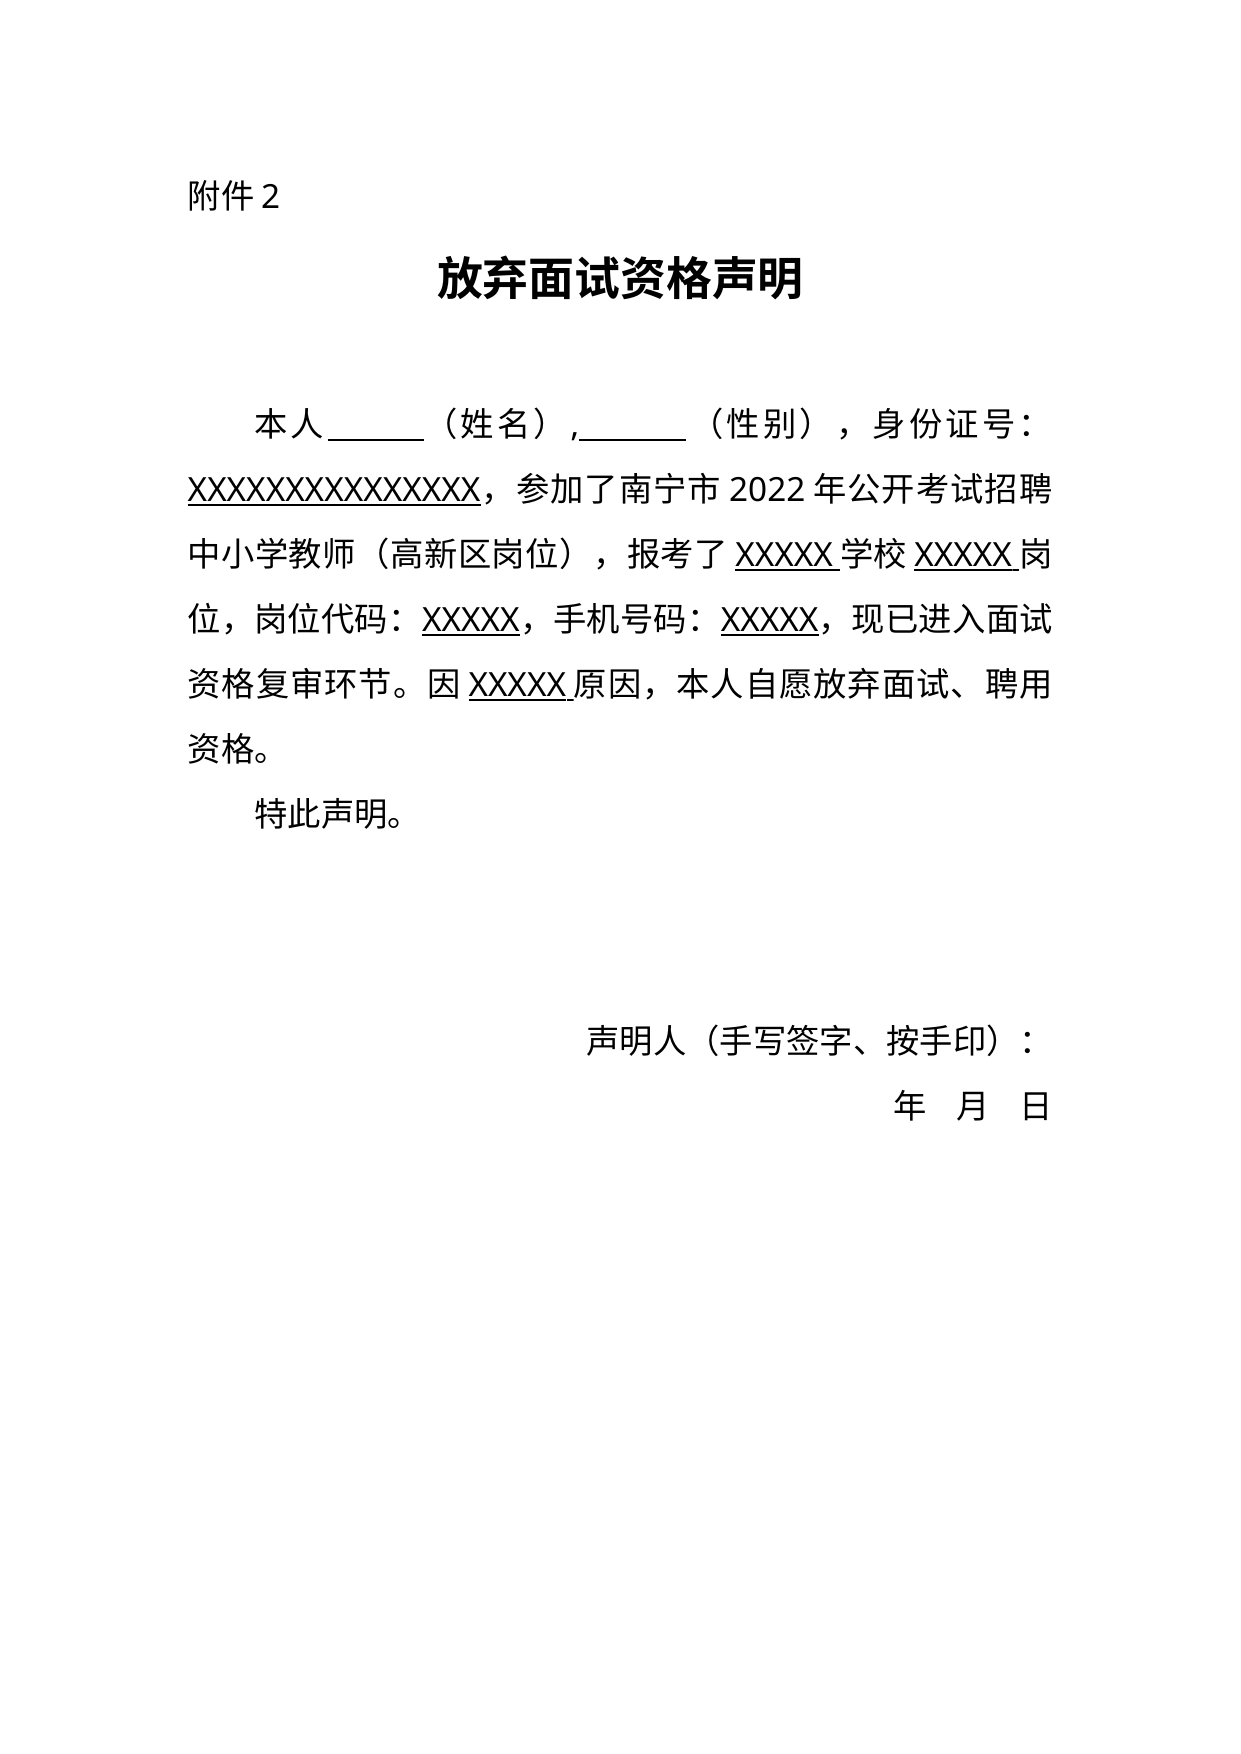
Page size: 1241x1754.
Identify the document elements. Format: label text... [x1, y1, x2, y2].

text 放弃面试资格声明 [187, 227, 1053, 324]
text 附件2 [187, 162, 1053, 227]
text 声明人（手写签字、按手印）： [187, 1007, 1053, 1072]
text 特此声明。 [187, 779, 1053, 844]
text 本人 （姓名）, （性别），身份证号：XXXXXXXXXXXXXXX，参加了南宁市2022年公开考试招聘中小学教师（高新区岗位），报考了XXXXX学校XXXXX岗位，岗位代码：XXXXX，手机号码：XXXXX，现已进入面试资格复审环节。因XXXXX原因，本人自愿放弃面试、聘用资格。 [187, 389, 1053, 779]
text 年 月 日 [187, 1072, 1053, 1137]
